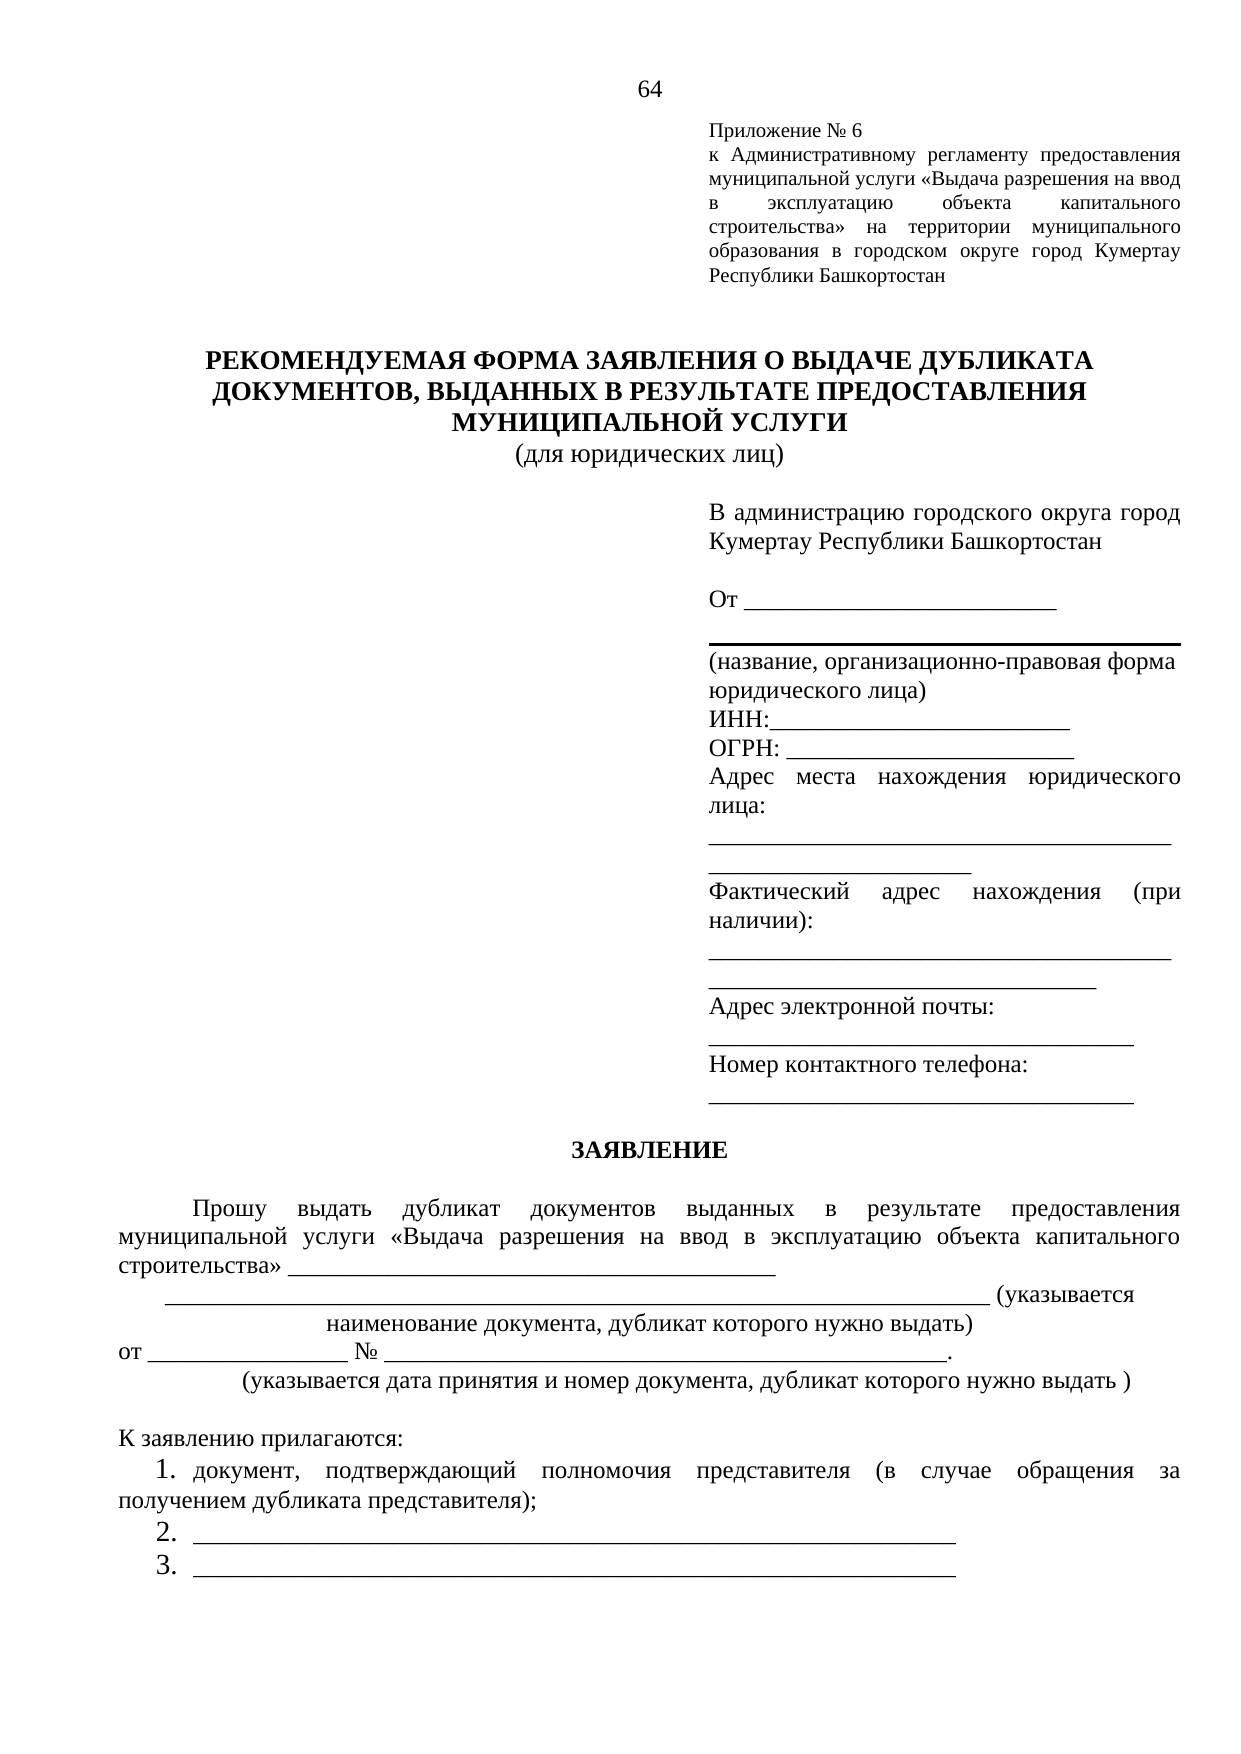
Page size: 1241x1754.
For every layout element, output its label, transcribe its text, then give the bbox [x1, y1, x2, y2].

list _____________________________________________________________ [156, 1514, 1181, 1547]
text __________________________________________________________________ (указывается наименование документа, дубликат которого нужно выдать) [118, 1279, 1181, 1336]
text (для юридических лиц) [118, 437, 1181, 469]
text (указывается дата принятия и номер документа, дубликат которого нужно выдать ) [118, 1365, 1181, 1394]
list документ, подтверждающий полномочия представителя (в случае обращения за получением дубликата представителя); [118, 1451, 1181, 1514]
text Адрес места нахождения юридического лица: [709, 761, 1181, 819]
text Адрес электронной почты: [709, 991, 1181, 1020]
list _____________________________________________________________ [156, 1547, 1181, 1581]
text ОГРН: _______________________ [709, 733, 1181, 761]
text От _________________________ [709, 584, 1181, 612]
text К заявлению прилагаются: [118, 1423, 1181, 1451]
text __________________________________ [709, 1020, 1181, 1049]
text к Административному регламенту предоставления муниципальной услуги «Выдача разрешения на ввод в эксплуатацию объекта капитального строительства» на территории муниципального образования в городском округе город Кумертау Республики Башкортостан [709, 142, 1181, 287]
text ЗАЯВЛЕНИЕ [118, 1135, 1181, 1164]
text РЕКОМЕНДУЕМАЯ ФОРМА ЗАЯВЛЕНИЯ О ВЫДАЧЕ ДУБЛИКАТА ДОКУМЕНТОВ, ВЫДАННЫХ В РЕЗУЛЬТАТЕ ПРЕДОСТАВЛЕНИЯ МУНИЦИПАЛЬНОЙ УСЛУГИ [118, 344, 1181, 437]
text __________________________________ [709, 1078, 1181, 1106]
text (название, организационно-правовая форма юридического лица) [709, 646, 1181, 704]
text Номер контактного телефона: [709, 1049, 1181, 1078]
text В администрацию городского округа город Кумертау Республики Башкортостан [709, 497, 1181, 555]
text Приложение № 6 [709, 118, 1181, 142]
text ИНН:________________________ [709, 704, 1181, 733]
text __________________________________________________________ [709, 819, 1181, 876]
text от ________________ № _____________________________________________. [118, 1336, 1181, 1365]
text Фактический адрес нахождения (при наличии): [709, 876, 1181, 934]
text ____________________________________________________________________ [709, 934, 1181, 991]
text Прошу выдать дубликат документов выданных в результате предоставления муниципальной услуги «Выдача разрешения на ввод в эксплуатацию объекта капитального строительства» _______________________________________ [118, 1193, 1181, 1279]
